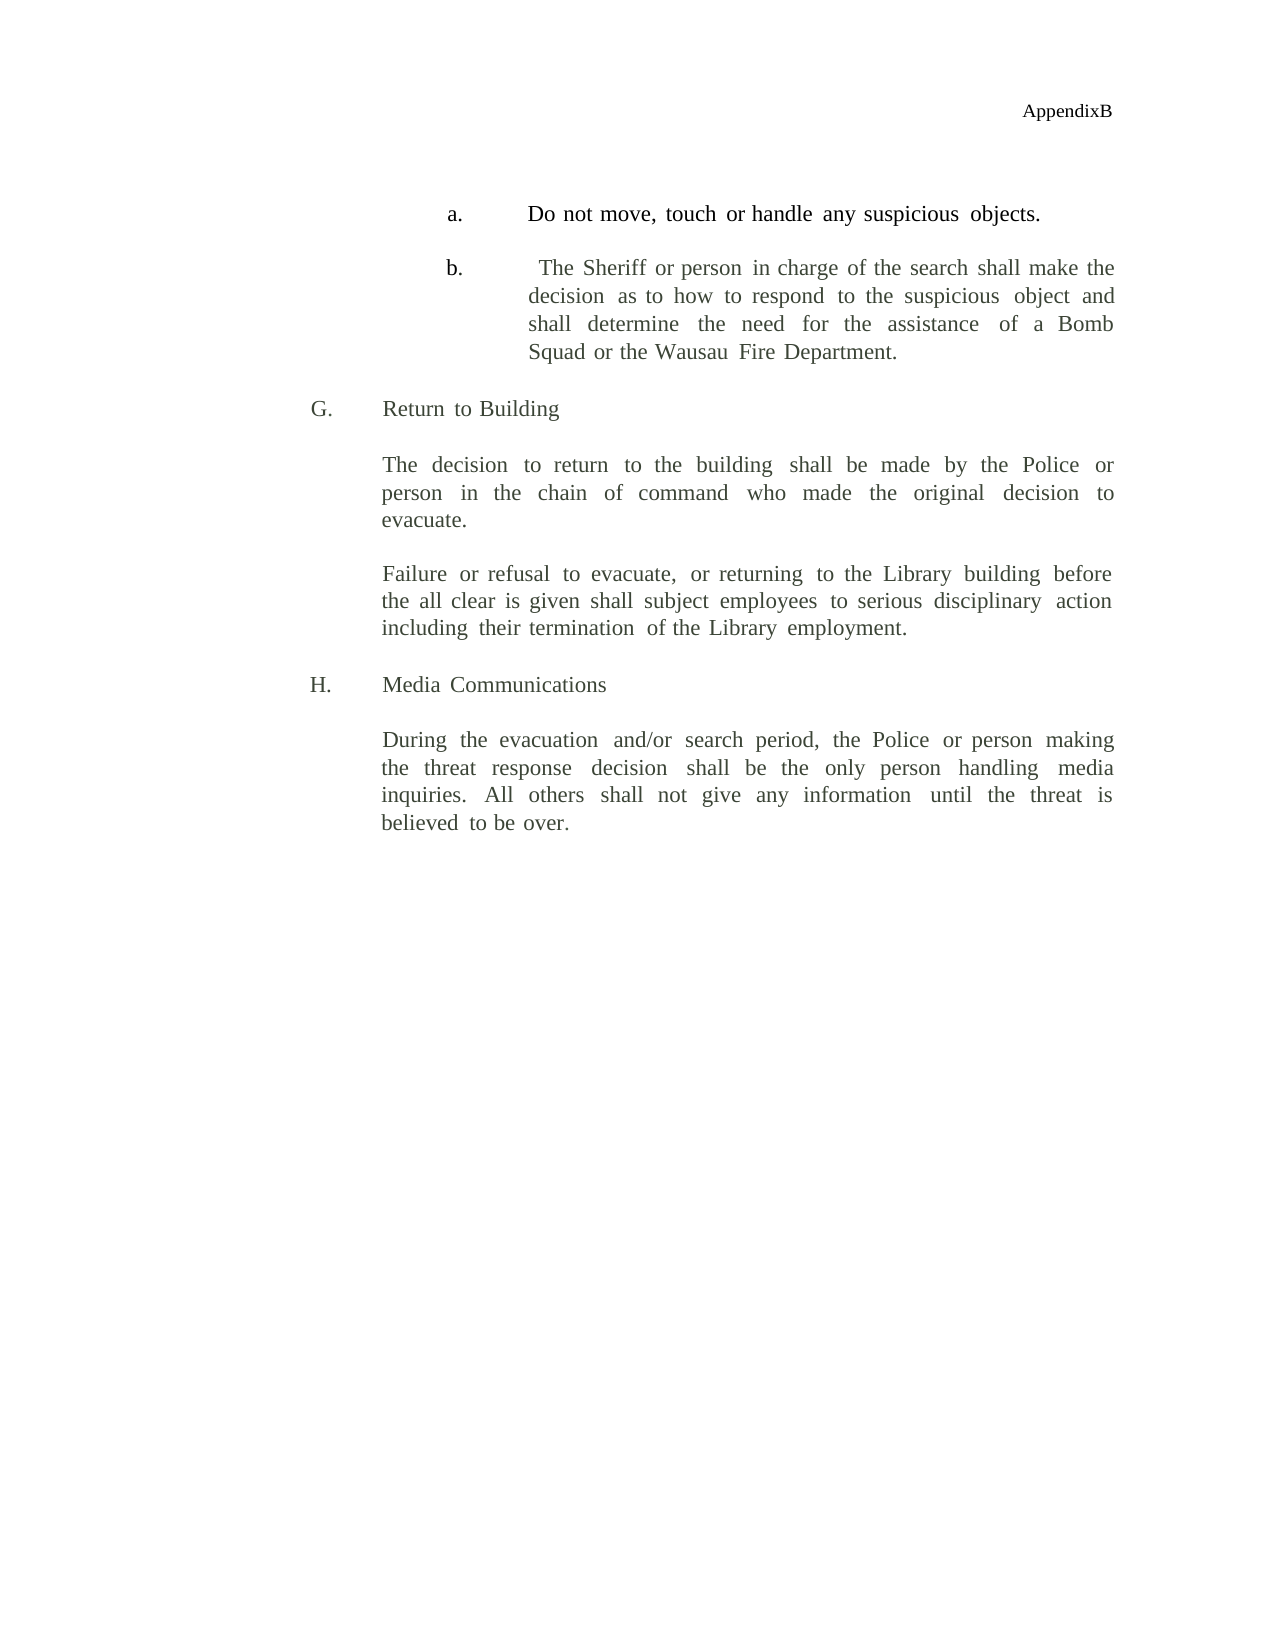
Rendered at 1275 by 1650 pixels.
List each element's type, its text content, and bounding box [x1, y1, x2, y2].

text The decision to return to the building shall be made by the Police or person in the chain of command who made the original decision to evacuate. [381, 451, 1116, 532]
text G. Return to Building [311, 395, 1125, 421]
text a. Do not move, touch or handle any suspicious objects. [447, 200, 1125, 227]
text H. Media Communications [309, 671, 1125, 698]
text b. The Sheriff or person in charge of the search shall make the decision as to how to respond to the suspicious object and shall determine the need for the assistance of a Bomb Squad or the Wausau Fire Department. [446, 254, 1115, 364]
text Failure or refusal to evacuate, or returning to the Library building before the all clear is given shall subject employees to serious disciplinary action including their termination of the Library employment. [381, 560, 1113, 640]
text During the evacuation and/or search period, the Police or person making the threat response decision shall be the only person handling media inquiries. All others shall not give any information until the threat is believed to be over. [381, 726, 1115, 835]
